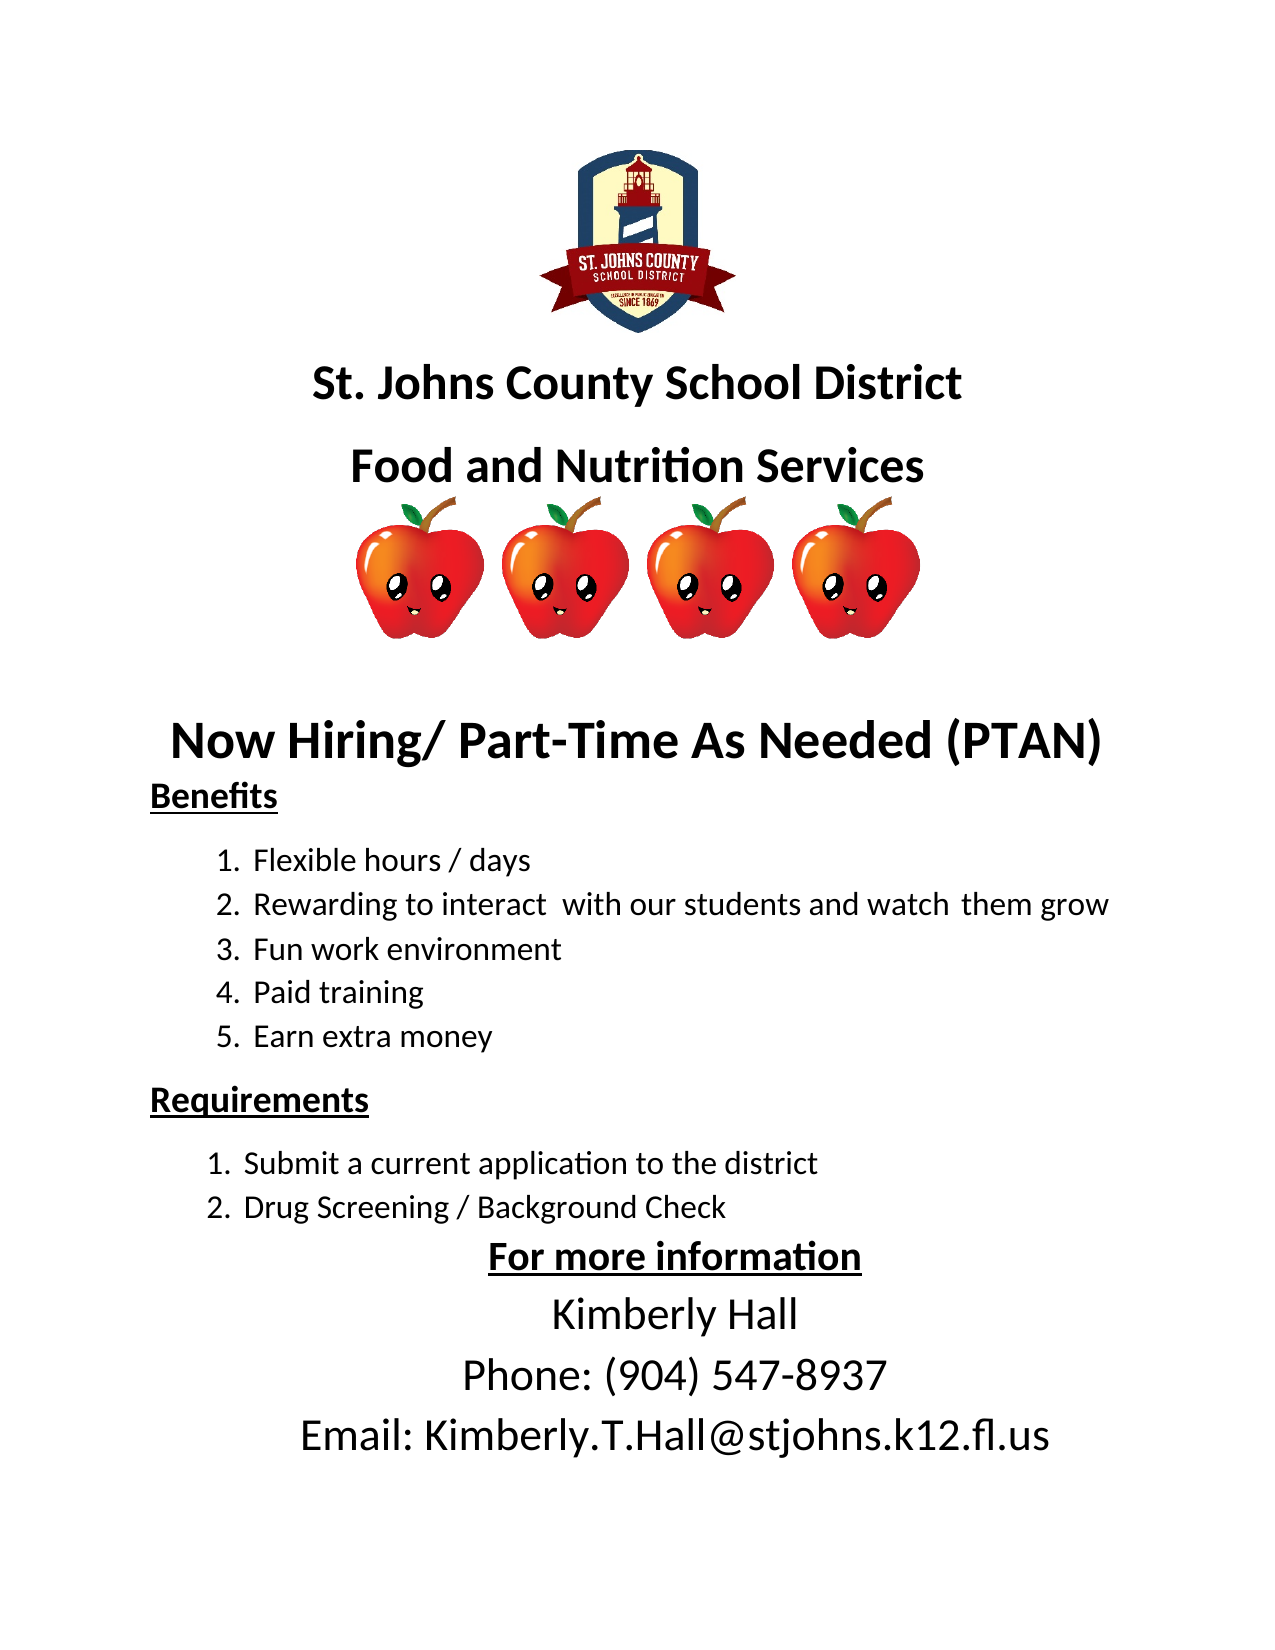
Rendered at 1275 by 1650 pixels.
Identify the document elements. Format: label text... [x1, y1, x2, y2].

list Drug Screening / Background Check [206, 1186, 1125, 1227]
text Benefits [150, 772, 1125, 818]
picture [346, 494, 929, 641]
list Email: Kimberly.T.Hall@stjohns.k12.fl.us [225, 1406, 1125, 1462]
text Now Hiring/ Part-Time As Needed (PTAN) [150, 706, 1125, 772]
text Requirements [150, 1076, 1125, 1122]
list Kimberly Hall [225, 1285, 1125, 1341]
list Submit a current application to the district [206, 1142, 1125, 1183]
list Phone: (904) 547-8937 [225, 1345, 1125, 1401]
list Paid training [216, 972, 1125, 1012]
text Food and Nutrition Services [150, 434, 1125, 495]
picture [539, 150, 736, 333]
list Flexible hours / days [216, 838, 1125, 879]
list For more information [225, 1230, 1125, 1281]
text St. Johns County School District [150, 351, 1125, 412]
list Fun work environment [216, 928, 1125, 968]
list Rewarding to interact with our students and watch them grow [216, 882, 1125, 923]
list Earn extra money [216, 1016, 1125, 1056]
